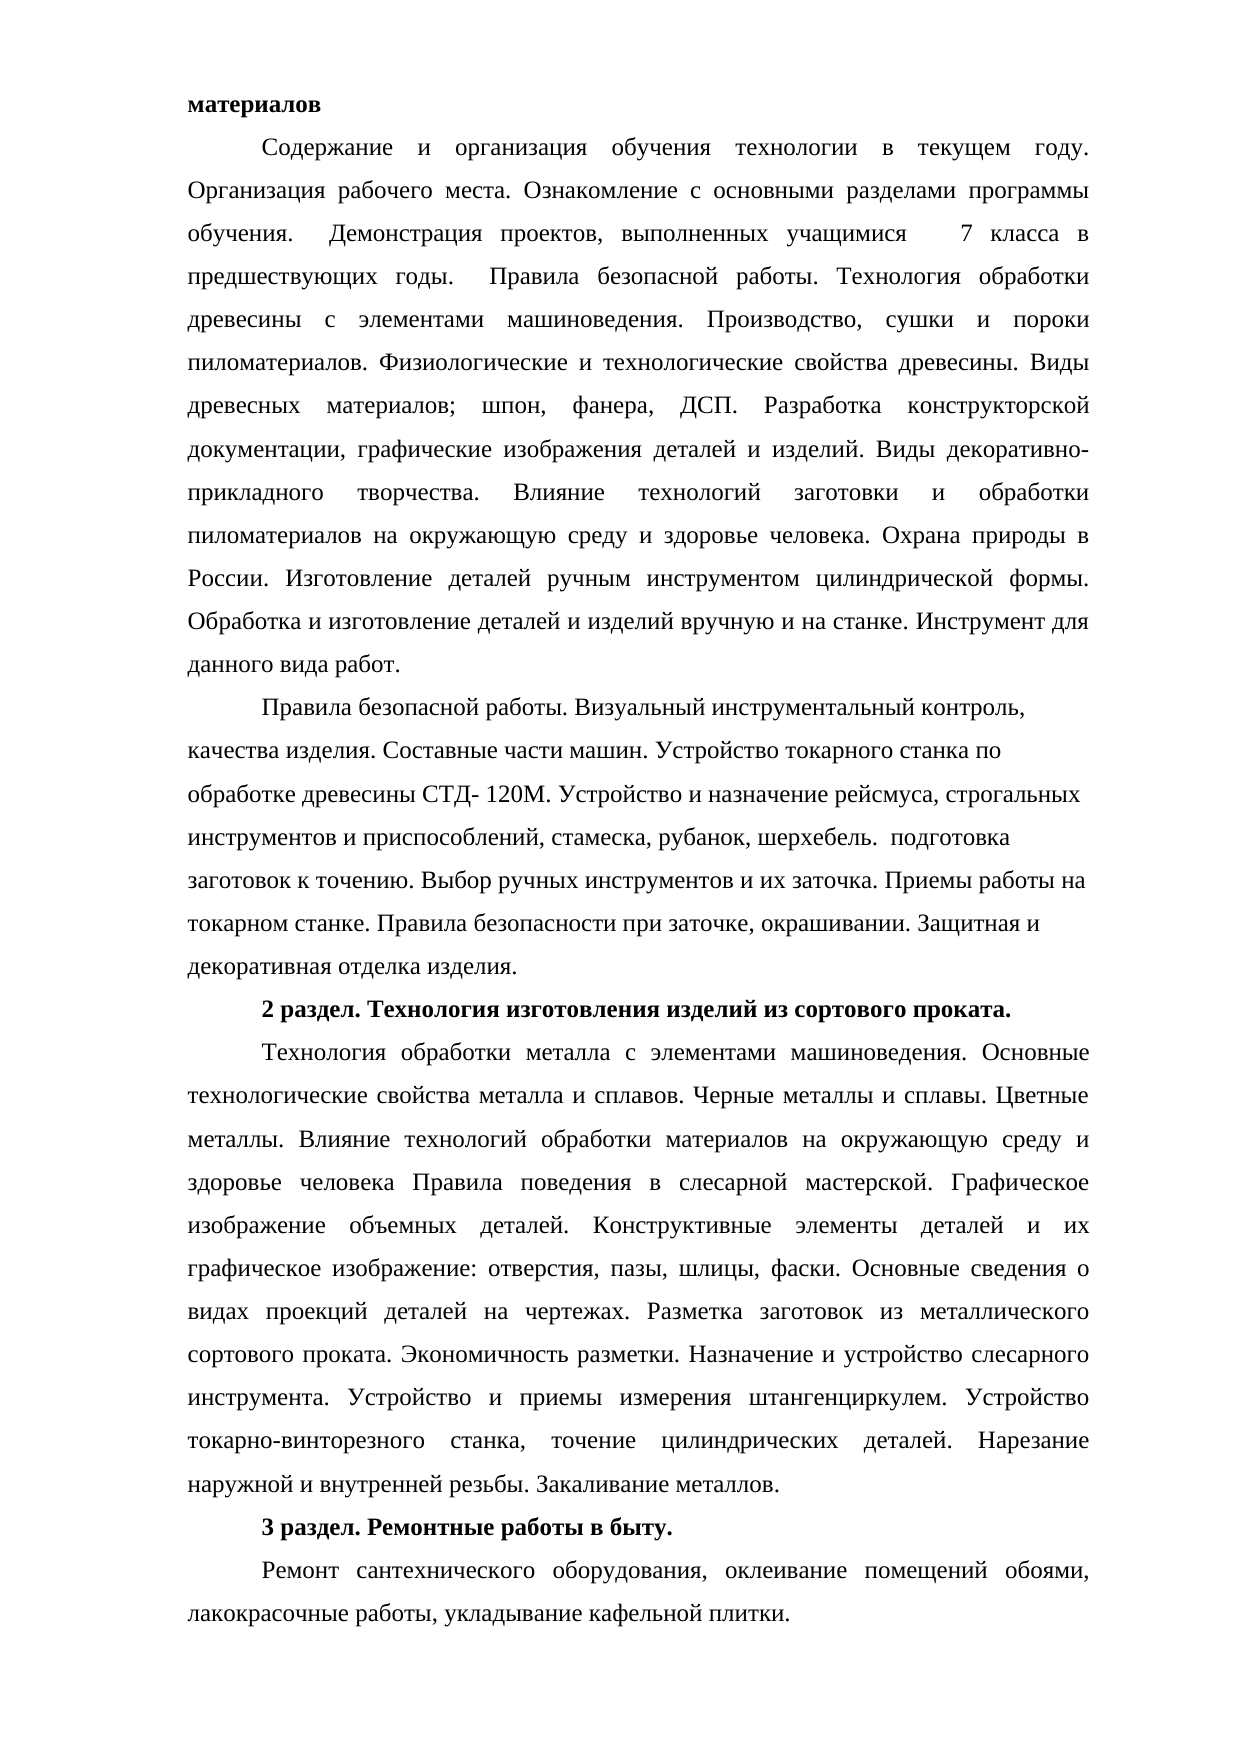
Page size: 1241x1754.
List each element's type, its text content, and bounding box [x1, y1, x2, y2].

text 3 раздел. Ремонтные работы в быту. [187, 1512, 1090, 1541]
text Технология обработки металла с элементами машиноведения. Основные технологические свойства металла и сплавов. Черные металлы и сплавы. Цветные металлы. Влияние технологий обработки материалов на окружающую среду и здоровье человека Правила поведения в слесарной мастерской. Графическое изображение объемных деталей. Конструктивные элементы деталей и их графическое изображение: отверстия, пазы, шлицы, фаски. Основные сведения о видах проекций деталей на чертежах. Разметка заготовок из металлического сортового проката. Экономичность разметки. Назначение и устройство слесарного инструмента. Устройство и приемы измерения штангенциркулем. Устройство токарно-винторезного станка, точение цилиндрических деталей. Нарезание наружной и внутренней резьбы. Закаливание металлов. [187, 1037, 1090, 1497]
text 1 раздел. Технология изготовления изделий из древесины и древесных материалов [187, 89, 1090, 117]
text 2 раздел. Технология изготовления изделий из сортового проката. [187, 994, 1090, 1023]
text Ремонт сантехнического оборудования, оклеивание помещений обоями, лакокрасочные работы, укладывание кафельной плитки. [187, 1555, 1090, 1627]
text Правила безопасной работы. Визуальный инструментальный контроль, качества изделия. Составные части машин. Устройство токарного станка по обработке древесины СТД- 120М. Устройство и назначение рейсмуса, строгальных инструментов и приспособлений, стамеска, рубанок, шерхебель. подготовка заготовок к точению. Выбор ручных инструментов и их заточка. Приемы работы на токарном станке. Правила безопасности при заточке, окрашивании. Защитная и декоративная отделка изделия. [187, 692, 1090, 980]
text Содержание и организация обучения технологии в текущем году. Организация рабочего места. Ознакомление с основными разделами программы обучения. Демонстрация проектов, выполненных учащимися 7 класса в предшествующих годы. Правила безопасной работы. Технология обработки древесины с элементами машиноведения. Производство, сушки и пороки пиломатериалов. Физиологические и технологические свойства древесины. Виды древесных материалов; шпон, фанера, ДСП. Разработка конструкторской документации, графические изображения деталей и изделий. Виды декоративно- прикладного творчества. Влияние технологий заготовки и обработки пиломатериалов на окружающую среду и здоровье человека. Охрана природы в России. Изготовление деталей ручным инструментом цилиндрической формы. Обработка и изготовление деталей и изделий вручную и на станке. Инструмент для данного вида работ. [187, 132, 1090, 678]
